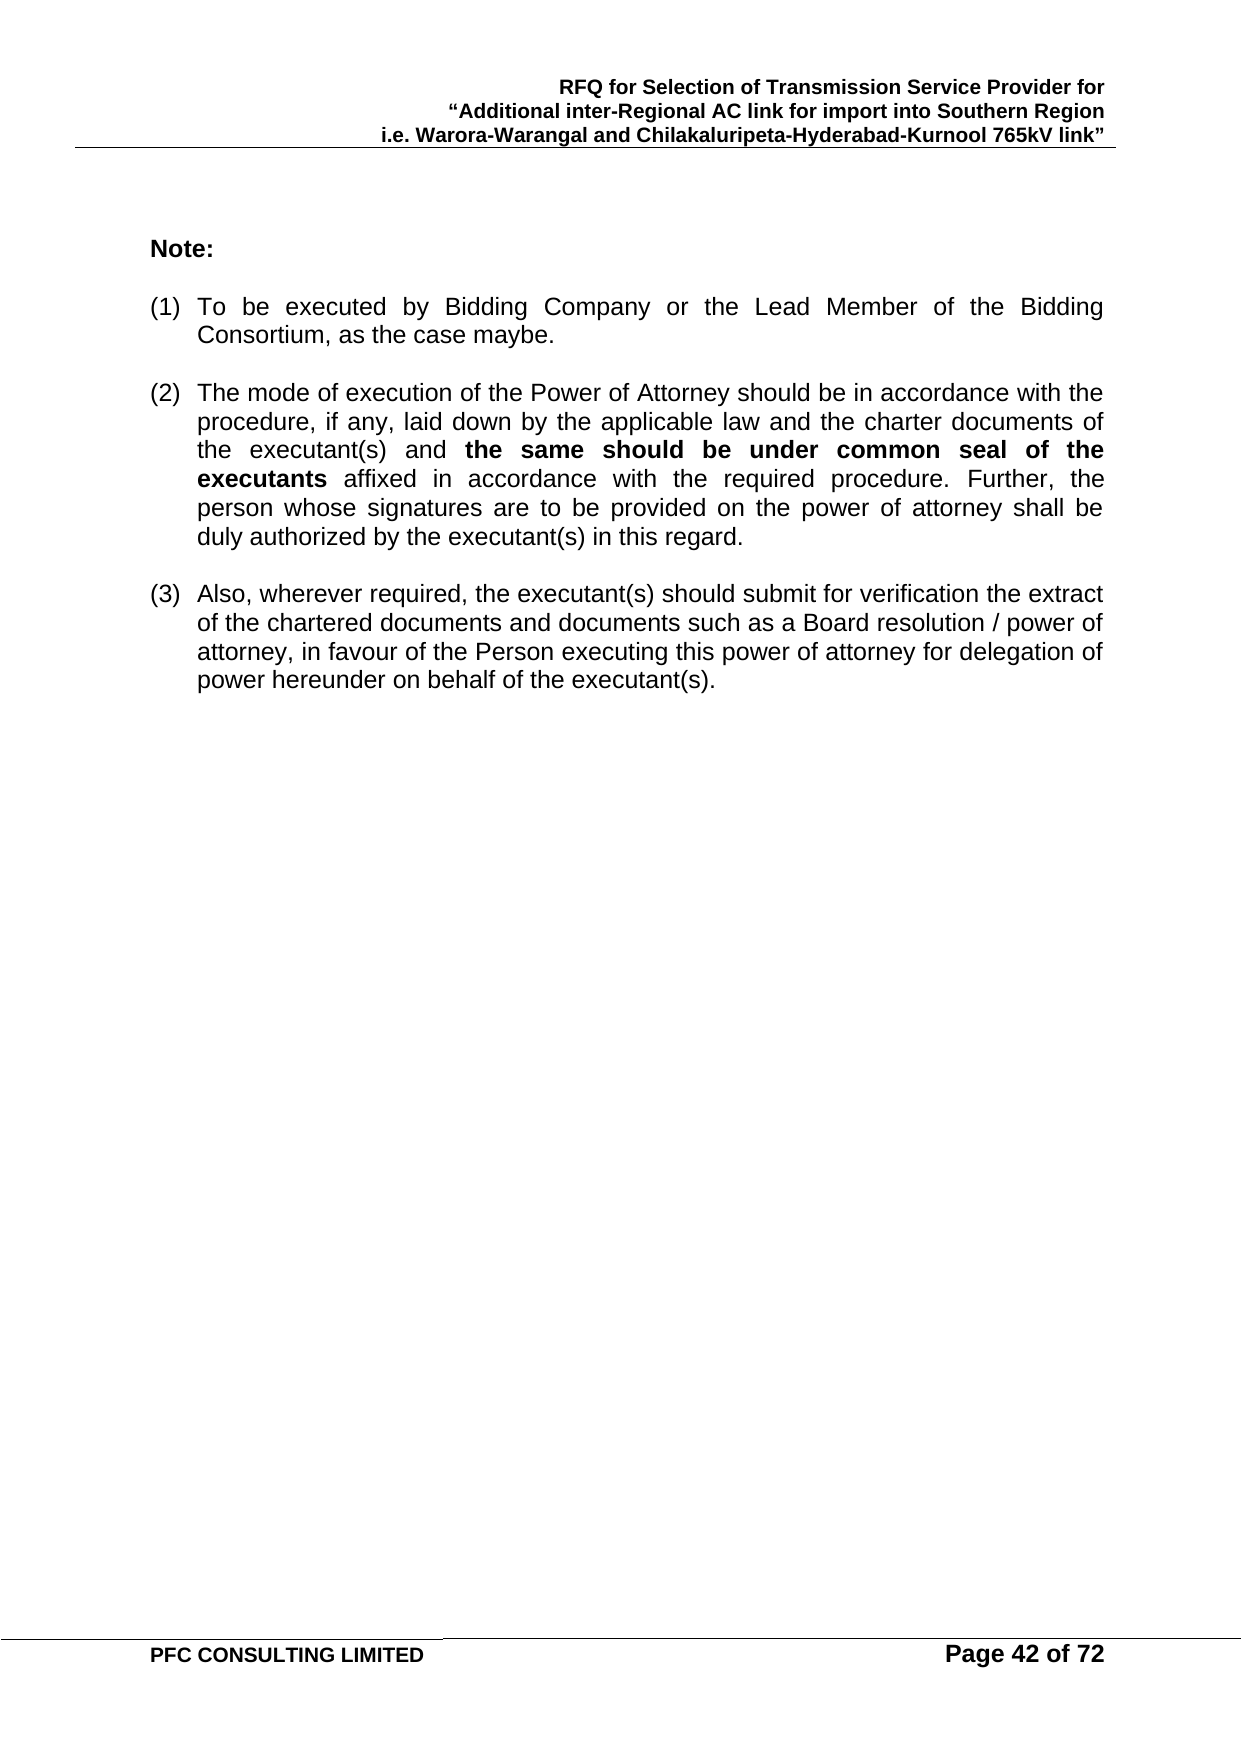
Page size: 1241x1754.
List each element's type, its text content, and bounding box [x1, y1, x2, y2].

text (3) Also, wherever required, the executant(s) should submit for verification the extract of the chartered documents and documents such as a Board resolution / power of attorney, in favour of the Person executing this power of attorney for delegation of power hereunder on behalf of the executant(s). [150, 579, 1105, 694]
text Note: [150, 234, 1105, 263]
list To be executed by Bidding Company or the Lead Member of the Bidding Consortium, as the case maybe. [150, 292, 1105, 349]
list The mode of execution of the Power of Attorney should be in accordance with the procedure, if any, laid down by the applicable law and the charter documents of the executant(s) and the same should be under common seal of the executants affixed in accordance with the required procedure. Further, the person whose signatures are to be provided on the power of attorney shall be duly authorized by the executant(s) in this regard. [150, 378, 1105, 550]
